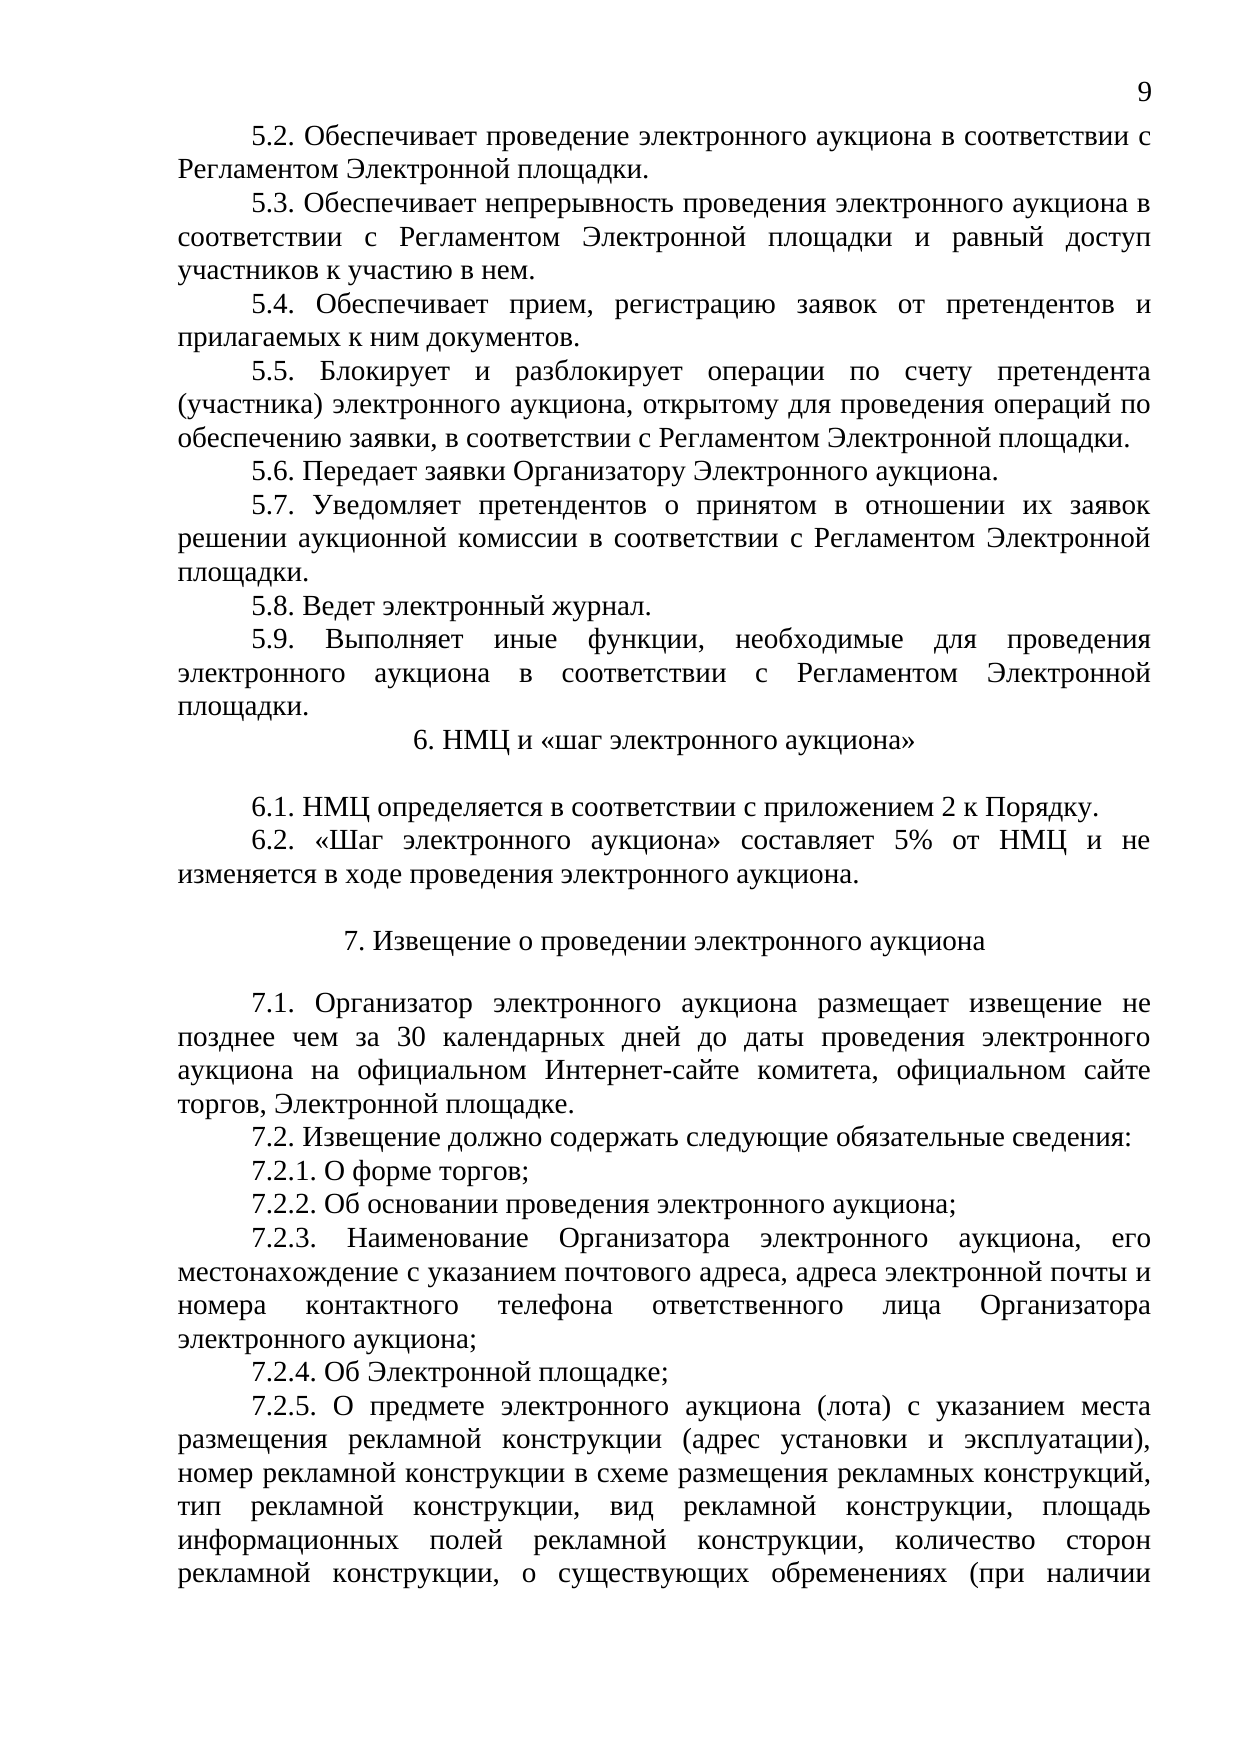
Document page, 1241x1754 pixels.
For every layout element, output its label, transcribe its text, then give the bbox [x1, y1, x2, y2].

text 5.6. Передает заявки Организатору Электронного аукциона. [177, 453, 1152, 487]
text 6.1. НМЦ определяется в соответствии с приложением 2 к Порядку. [177, 789, 1152, 822]
text 7.2.2. Об основании проведения электронного аукциона; [177, 1187, 1152, 1220]
text 5.7. Уведомляет претендентов о принятом в отношении их заявок решении аукционной комиссии в соответствии с Регламентом Электронной площадки. [177, 487, 1152, 588]
text 7. Извещение о проведении электронного аукциона [177, 923, 1152, 957]
text 6.2. «Шаг электронного аукциона» составляет 5% от НМЦ и не изменяется в ходе проведения электронного аукциона. [177, 822, 1152, 889]
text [177, 1388, 1152, 1589]
text 6. НМЦ и «шаг электронного аукциона» [177, 722, 1152, 755]
text 5.9. Выполняет иные функции, необходимые для проведения электронного аукциона в соответствии с Регламентом Электронной площадки. [177, 621, 1152, 722]
text 5.4. Обеспечивает прием, регистрацию заявок от претендентов и прилагаемых к ним документов. [177, 286, 1152, 353]
text 5.8. Ведет электронный журнал. [177, 588, 1152, 621]
text 5.5. Блокирует и разблокирует операции по счету претендента (участника) электронного аукциона, открытому для проведения операций по обеспечению заявки, в соответствии с Регламентом Электронной площадки. [177, 353, 1152, 453]
text 7.2.1. О форме торгов; [177, 1153, 1152, 1187]
text 5.2. Обеспечивает проведение электронного аукциона в соответствии с Регламентом Электронной площадки. [177, 118, 1152, 185]
text 5.3. Обеспечивает непрерывность проведения электронного аукциона в соответствии с Регламентом Электронной площадки и равный доступ участников к участию в нем. [177, 185, 1152, 286]
text 7.2.4. Об Электронной площадке; [177, 1354, 1152, 1388]
text 7.2.3. Наименование Организатора электронного аукциона, его местонахождение с указанием почтового адреса, адреса электронной почты и номера контактного телефона ответственного лица Организатора электронного аукциона; [177, 1220, 1152, 1354]
text 7.2. Извещение должно содержать следующие обязательные сведения: [177, 1119, 1152, 1153]
text 7.1. Организатор электронного аукциона размещает извещение не позднее чем за 30 календарных дней до даты проведения электронного аукциона на официальном Интернет-сайте комитета, официальном сайте торгов, Электронной площадке. [177, 985, 1152, 1119]
